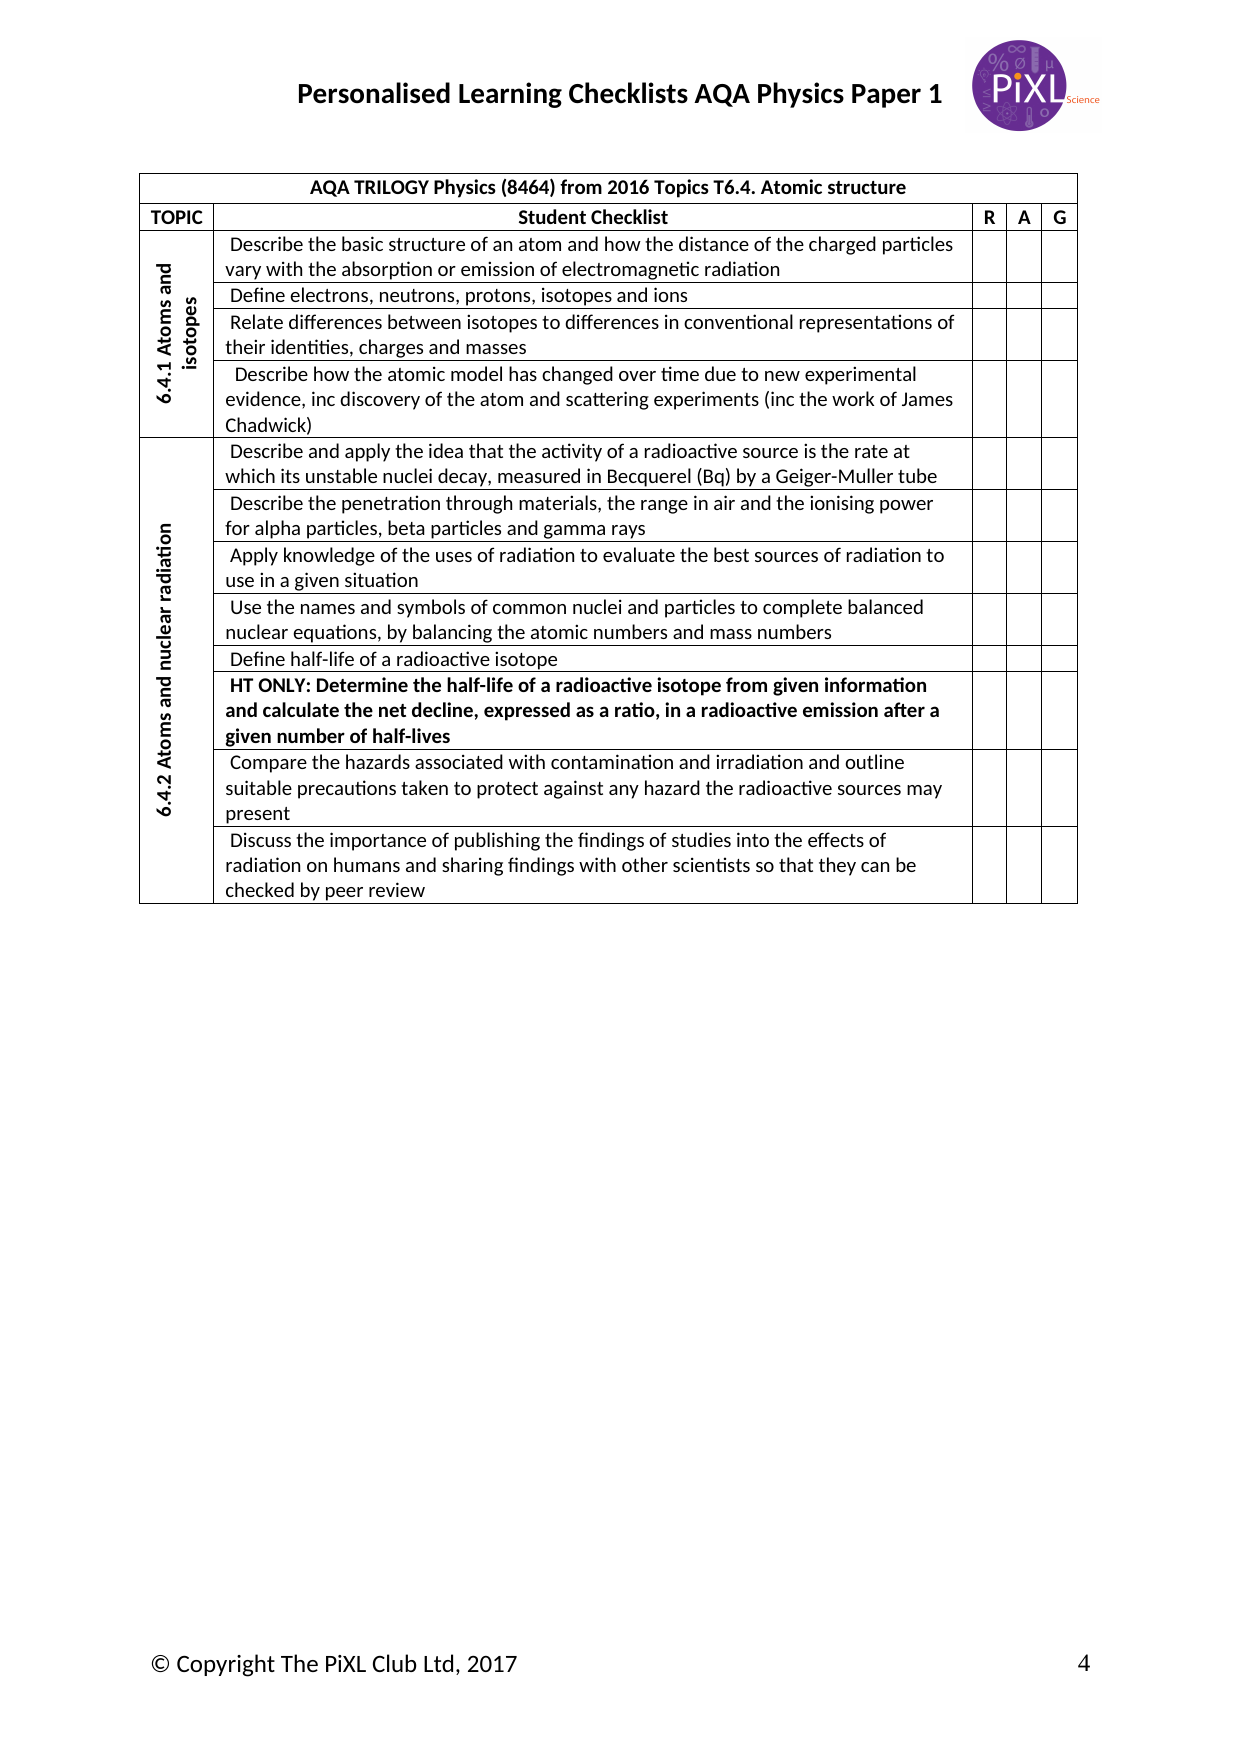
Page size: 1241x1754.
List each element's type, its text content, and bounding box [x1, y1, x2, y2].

table_cell Describe and apply the idea that the activity of a radioactive source is the rate at which its unstable nuclei decay, measured in Becquerel (Bq) by a Geiger-Muller tube [214, 438, 972, 489]
table_cell [973, 594, 1006, 645]
table_cell [1007, 594, 1041, 645]
table_cell Define electrons, neutrons, protons, isotopes and ions [214, 283, 972, 308]
table_cell HT ONLY: Determine the half-life of a radioactive isotope from given information and calculate the net decline, expressed as a ratio, in a radioactive emission after a given number of half-lives [214, 672, 972, 748]
picture [964, 37, 1103, 133]
table_cell [1007, 646, 1041, 671]
table_cell [1007, 542, 1041, 593]
table_cell Use the names and symbols of common nuclei and particles to complete balanced nuclear equations, by balancing the atomic numbers and mass numbers [214, 594, 972, 645]
table_cell [973, 231, 1006, 282]
table_cell [1042, 361, 1077, 437]
table_cell [1042, 490, 1077, 541]
table_cell [1007, 672, 1041, 748]
table_cell [973, 438, 1006, 489]
table_cell 6.4.1 Atoms and isotopes [140, 231, 213, 437]
table_cell [1007, 827, 1041, 903]
table_cell [1007, 490, 1041, 541]
table_cell [973, 646, 1006, 671]
table_cell [1042, 750, 1077, 826]
table_cell TOPIC [140, 204, 213, 230]
table_cell Describe how the atomic model has changed over time due to new experimental evidence, inc discovery of the atom and scattering experiments (inc the work of James Chadwick) [214, 361, 972, 437]
table_cell [1007, 750, 1041, 826]
table_cell R [973, 204, 1006, 230]
table_cell [1042, 646, 1077, 671]
table_cell [1042, 283, 1077, 308]
table_cell [1007, 309, 1041, 360]
table_cell Describe the basic structure of an atom and how the distance of the charged particles vary with the absorption or emission of electromagnetic radiation [214, 231, 972, 282]
table_cell Student Checklist [214, 204, 972, 230]
table_header AQA TRILOGY Physics (8464) from 2016 Topics T6.4. Atomic structure [140, 174, 1077, 203]
table_cell [973, 490, 1006, 541]
table_cell [1042, 309, 1077, 360]
table_cell [973, 827, 1006, 903]
table_cell A [1007, 204, 1041, 230]
table_cell [973, 283, 1006, 308]
table_cell 6.4.2 Atoms and nuclear radiation [140, 438, 213, 903]
table_cell [1007, 361, 1041, 437]
table_cell [1042, 542, 1077, 593]
table_cell [973, 750, 1006, 826]
table_cell [1042, 438, 1077, 489]
table_cell Compare the hazards associated with contamination and irradiation and outline suitable precautions taken to protect against any hazard the radioactive sources may present [214, 750, 972, 826]
table_cell Define half-life of a radioactive isotope [214, 646, 972, 671]
table_cell [1042, 672, 1077, 748]
table_cell Describe the penetration through materials, the range in air and the ionising power for alpha particles, beta particles and gamma rays [214, 490, 972, 541]
table_cell Discuss the importance of publishing the findings of studies into the effects of radiation on humans and sharing findings with other scientists so that they can be checked by peer review [214, 827, 972, 903]
table_cell Relate differences between isotopes to differences in conventional representations of their identities, charges and masses [214, 309, 972, 360]
table_cell [973, 309, 1006, 360]
table_cell G [1042, 204, 1077, 230]
table_cell [1007, 283, 1041, 308]
table_cell [973, 672, 1006, 748]
table_cell [1007, 231, 1041, 282]
table_cell [973, 361, 1006, 437]
table_cell [1042, 231, 1077, 282]
table_cell Apply knowledge of the uses of radiation to evaluate the best sources of radiation to use in a given situation [214, 542, 972, 593]
table_cell [1042, 594, 1077, 645]
table_cell [1042, 827, 1077, 903]
table_cell [1007, 438, 1041, 489]
table_cell [973, 542, 1006, 593]
